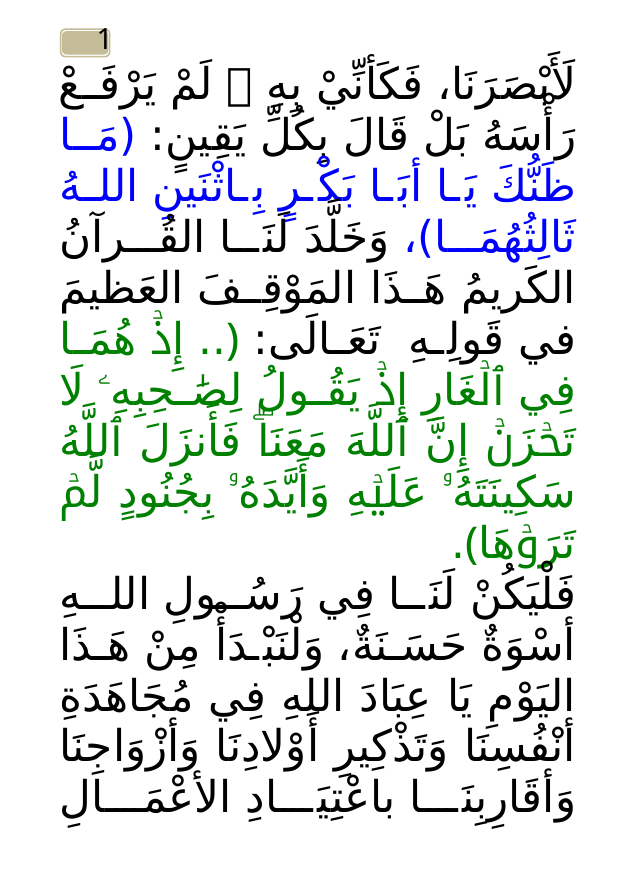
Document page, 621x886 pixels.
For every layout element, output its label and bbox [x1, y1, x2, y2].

text [59, 568, 576, 823]
text [59, 59, 576, 568]
